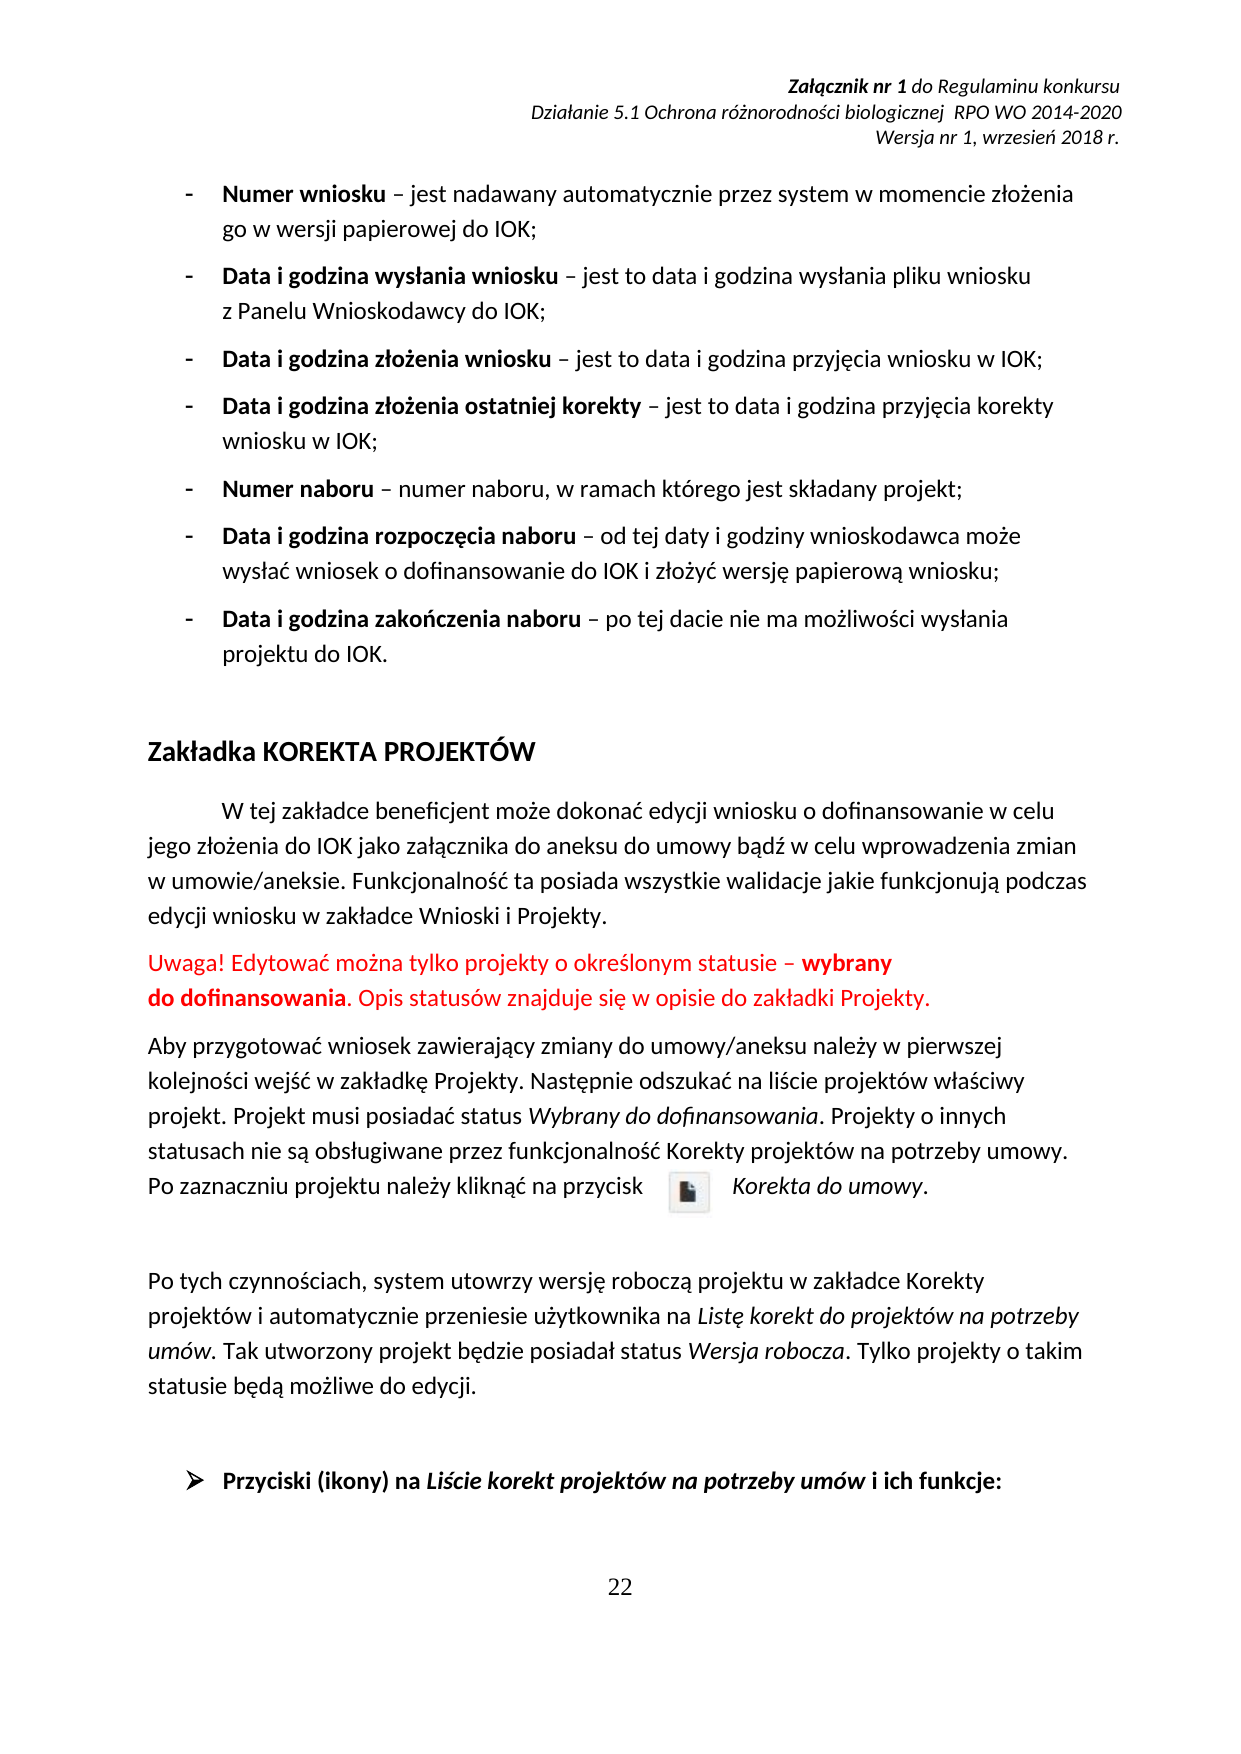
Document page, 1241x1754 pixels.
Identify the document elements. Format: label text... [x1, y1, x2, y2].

text Uwaga! Edytować można tylko projekty o określonym statusie – wybrany do dofinansowania. Opis statusów znajduje się w opisie do zakładki Projekty. [148, 947, 1093, 1013]
list Data i godzina wysłania wniosku – jest to data i godzina wysłania pliku wniosku z Panelu Wnioskodawcy do IOK; [185, 261, 1093, 326]
list Data i godzina złożenia wniosku – jest to data i godzina przyjęcia wniosku w IOK; [185, 343, 1093, 373]
text Aby przygotować wniosek zawierający zmiany do umowy/aneksu należy w pierwszej kolejności wejść w zakładkę Projekty. Następnie odszukać na liście projektów właściwy projekt. Projekt musi posiadać status Wybrany do dofinansowania. Projekty o innych statusach nie są obsługiwane przez funkcjonalność Korekty projektów na potrzeby umowy. Po zaznaczniu projektu należy kliknąć na przycisk Korekta do umowy. [148, 1030, 1093, 1200]
list Data i godzina złożenia ostatniej korekty – jest to data i godzina przyjęcia korekty wniosku w IOK; [185, 391, 1093, 456]
text W tej zakładce beneficjent może dokonać edycji wniosku o dofinansowanie w celu jego złożenia do IOK jako załącznika do aneksu do umowy bądź w celu wprowadzenia zmian w umowie/aneksie. Funkcjonalność ta posiada wszystkie walidacje jakie funkcjonują podczas edycji wniosku w zakładce Wnioski i Projekty. [148, 795, 1093, 930]
text Po tych czynnościach, system utowrzy wersję roboczą projektu w zakładce Korekty projektów i automatycznie przeniesie użytkownika na Listę korekt do projektów na potrzeby umów. Tak utworzony projekt będzie posiadał status Wersja robocza. Tylko projekty o takim statusie będą możliwe do edycji. [148, 1265, 1093, 1400]
list Data i godzina rozpoczęcia naboru – od tej daty i godziny wnioskodawca może wysłać wniosek o dofinansowanie do IOK i złożyć wersję papierową wniosku; [185, 521, 1093, 586]
list Numer wniosku – jest nadawany automatycznie przez system w momencie złożenia go w wersji papierowej do IOK; [185, 178, 1093, 243]
picture [666, 1169, 712, 1216]
list Data i godzina zakończenia naboru – po tej dacie nie ma możliwości wysłania projektu do IOK. [185, 603, 1093, 668]
subtitle Zakładka KOREKTA PROJEKTÓW [148, 733, 1093, 769]
list Numer naboru – numer naboru, w ramach którego jest składany projekt; [185, 473, 1093, 503]
list Przyciski (ikony) na Liście korekt projektów na potrzeby umów i ich funkcje: [185, 1465, 1093, 1495]
